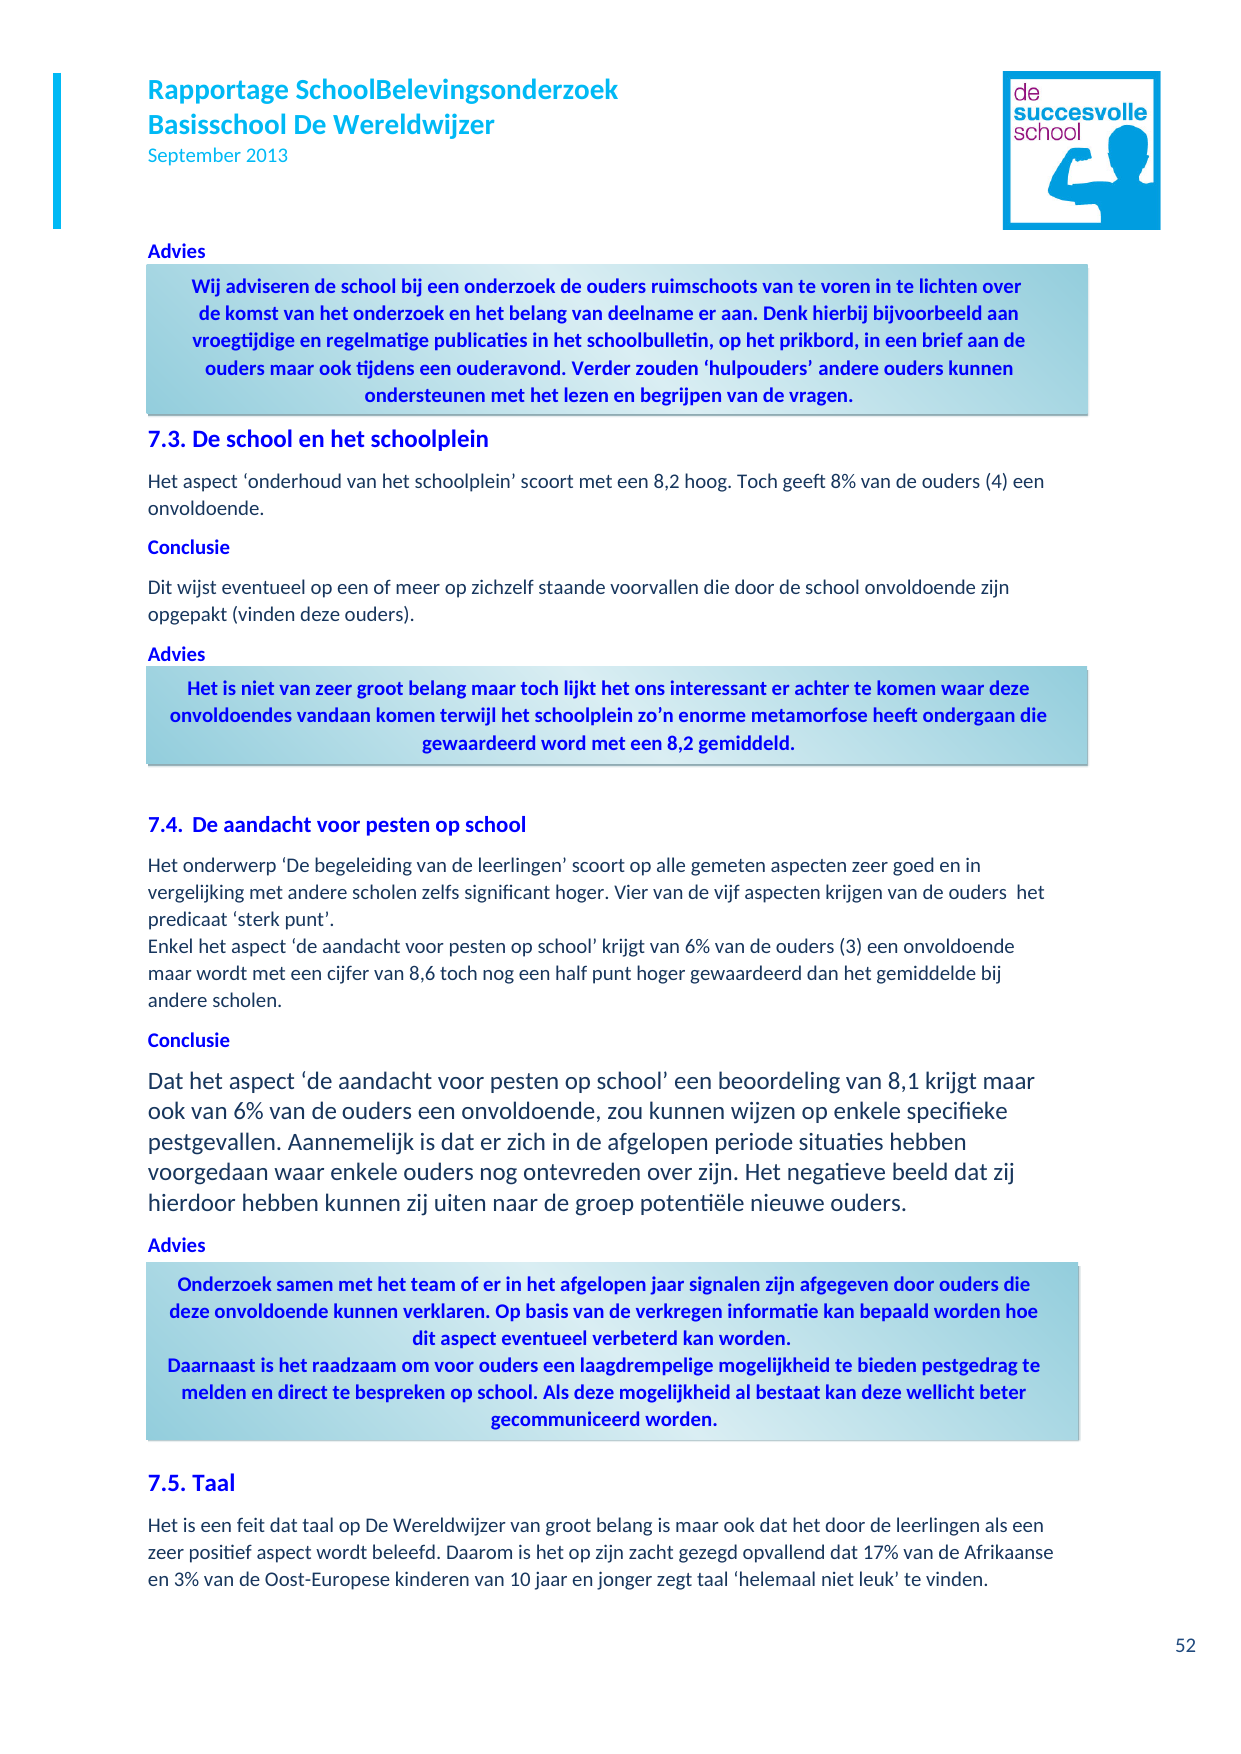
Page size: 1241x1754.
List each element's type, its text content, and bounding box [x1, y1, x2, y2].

text Advies [148, 1230, 1119, 1257]
text Het aspect ‘onderhoud van het schoolplein’ scoort met een 8,2 hoog. Toch geeft 8% van de ouders (4) een onvoldoende. [148, 466, 1063, 520]
text Dit wijst eventueel op een of meer op zichzelf staande voorvallen die door de school onvoldoende zijn opgepakt (vinden deze ouders). [148, 572, 1063, 627]
text Advies [148, 236, 1119, 263]
text Conclusie [148, 533, 1119, 560]
picture [1011, 80, 1153, 222]
text De school en het schoolplein [148, 423, 1063, 454]
text Dat het aspect ‘de aandacht voor pesten op school’ een beoordeling van 8,1 krijgt maar ook van 6% van de ouders een onvoldoende, zou kunnen wijzen op enkele specifieke pestgevallen. Aannemelijk is dat er zich in de afgelopen periode situaties hebben voorgedaan waar enkele ouders nog ontevreden over zijn. Het negatieve beeld dat zij hierdoor hebben kunnen zij uiten naar de groep potentiële nieuwe ouders. [148, 1065, 1078, 1218]
subtitle De aandacht voor pesten op school [148, 810, 1119, 838]
text Advies [148, 639, 1119, 666]
text Taal [148, 1468, 1063, 1498]
text Conclusie [148, 1025, 1119, 1052]
text Het is een feit dat taal op De Wereldwijzer van groot belang is maar ook dat het door de leerlingen als een zeer positief aspect wordt beleefd. Daarom is het op zijn zacht gezegd opvallend dat 17% van de Afrikaanse en 3% van de Oost-Europese kinderen van 10 jaar en jonger zegt taal ‘helemaal niet leuk’ te vinden. [148, 1511, 1063, 1592]
text Het onderwerp ‘De begeleiding van de leerlingen’ scoort op alle gemeten aspecten zeer goed en in vergelijking met andere scholen zelfs significant hoger. Vier van de vijf aspecten krijgen van de ouders het predicaat ‘sterk punt’. Enkel het aspect ‘de aandacht voor pesten op school’ krijgt van 6% van de ouders (3) een onvoldoende maar wordt met een cijfer van 8,6 toch nog een half punt hoger gewaardeerd dan het gemiddelde bij andere scholen. [148, 850, 1063, 1013]
